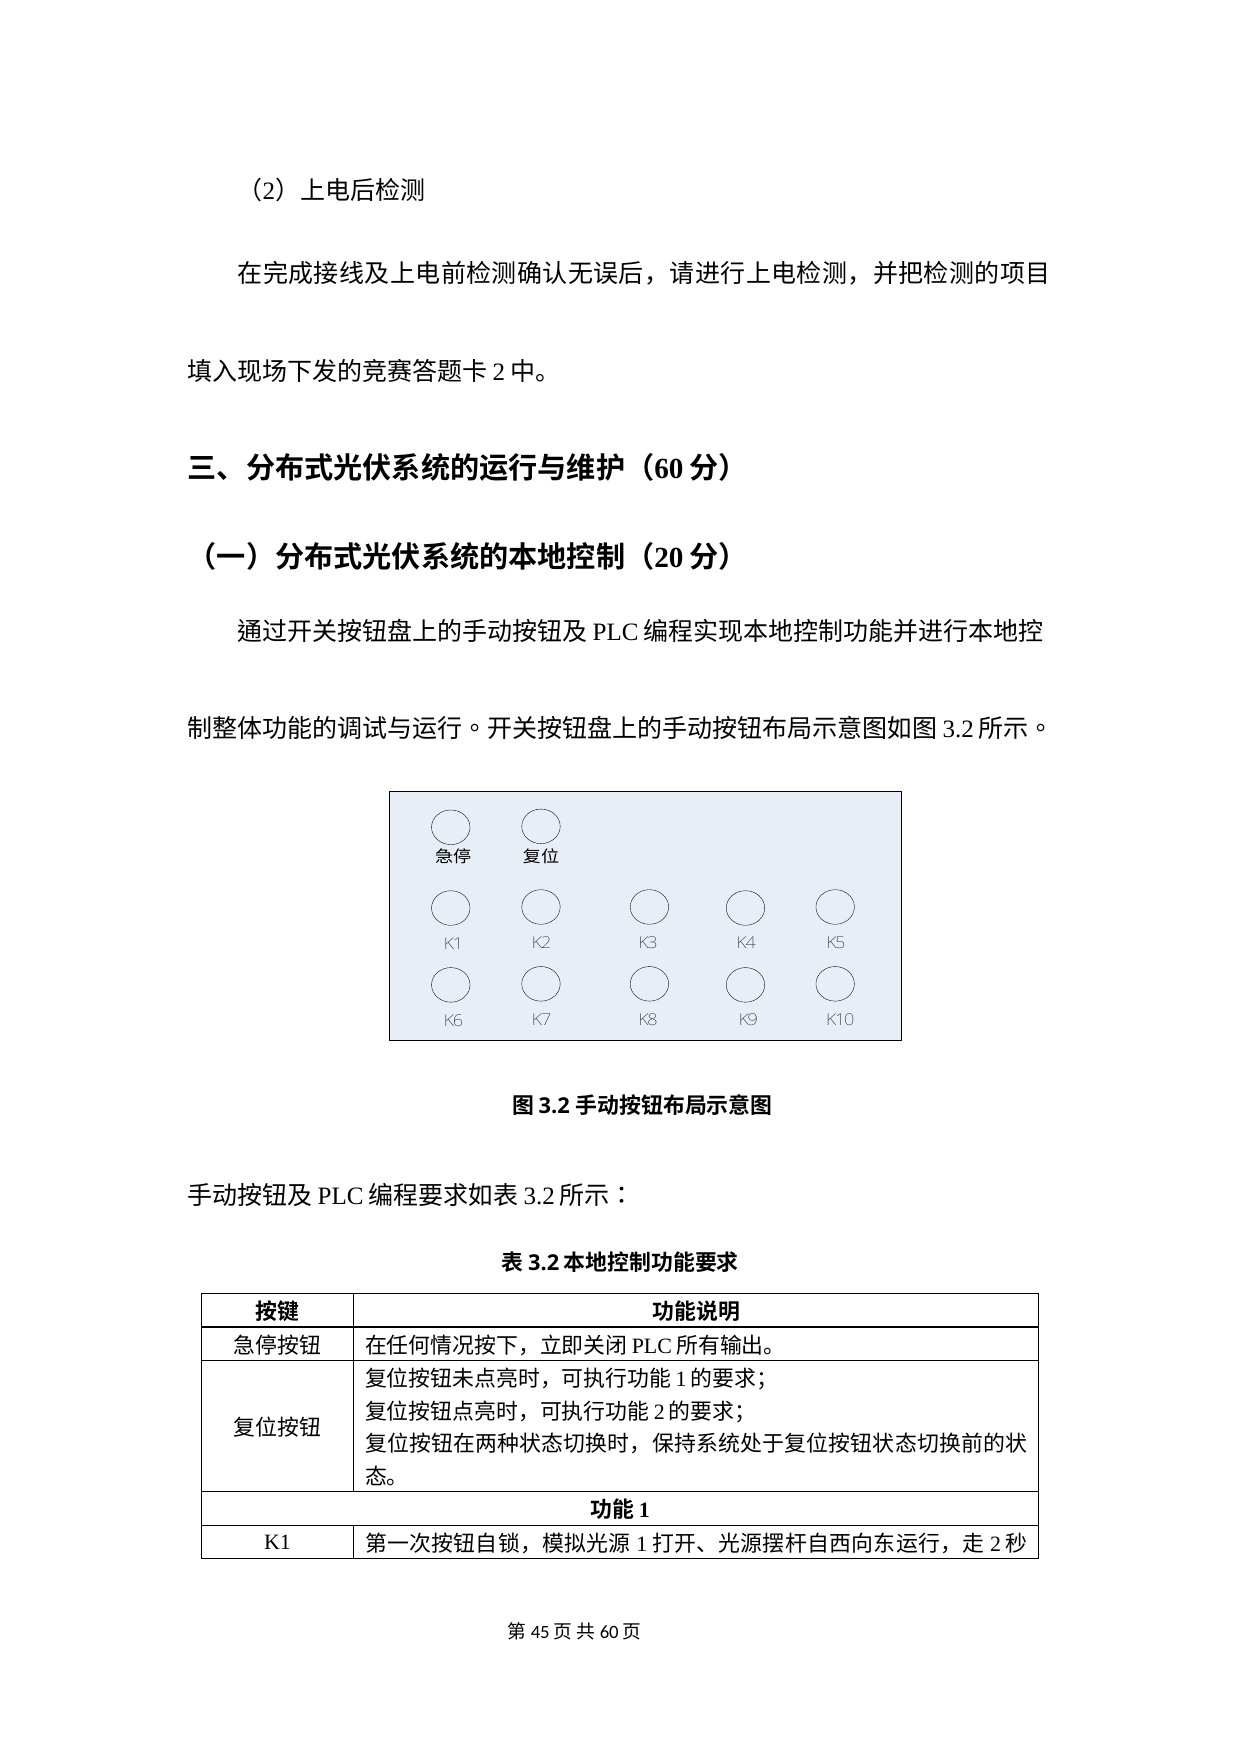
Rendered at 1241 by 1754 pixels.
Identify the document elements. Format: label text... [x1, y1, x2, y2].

text （2）上电后检测 [187, 156, 1053, 221]
table_cell 急停按钮 [202, 1328, 353, 1360]
list 分布式光伏系统的运行与维护（60分） [187, 445, 1053, 487]
table_header 按键 [202, 1294, 353, 1326]
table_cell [354, 1526, 1038, 1558]
text 在完成接线及上电前检测确认无误后，请进行上电检测，并把检测的项目填入现场下发的竞赛答题卡2中。 [187, 239, 1053, 402]
text 手动按钮及PLC编程要求如表3.2所示： [187, 1161, 1053, 1226]
table_cell 在任何情况按下，立即关闭PLC所有输出。 [354, 1328, 1038, 1360]
text 图3.2 手动按钮布局示意图 [187, 1088, 1053, 1121]
text 表3.2本地控制功能要求 [187, 1244, 1053, 1277]
table_cell 复位按钮未点亮时，可执行功能1的要求； 复位按钮点亮时，可执行功能2的要求； 复位按钮在两种状态切换时，保持系统处于复位按钮状态切换前的状态。 [354, 1361, 1038, 1491]
table_header 功能说明 [354, 1294, 1038, 1326]
table_cell 复位按钮 [202, 1361, 353, 1491]
text （一）分布式光伏系统的本地控制（20分） [187, 533, 1053, 576]
table_cell K1 [202, 1526, 353, 1558]
text 通过开关按钮盘上的手动按钮及PLC编程实现本地控制功能并进行本地控制整体功能的调试与运行。开关按钮盘上的手动按钮布局示意图如图3.2所示。 [187, 597, 1053, 759]
table_cell 功能1 [202, 1492, 1038, 1524]
